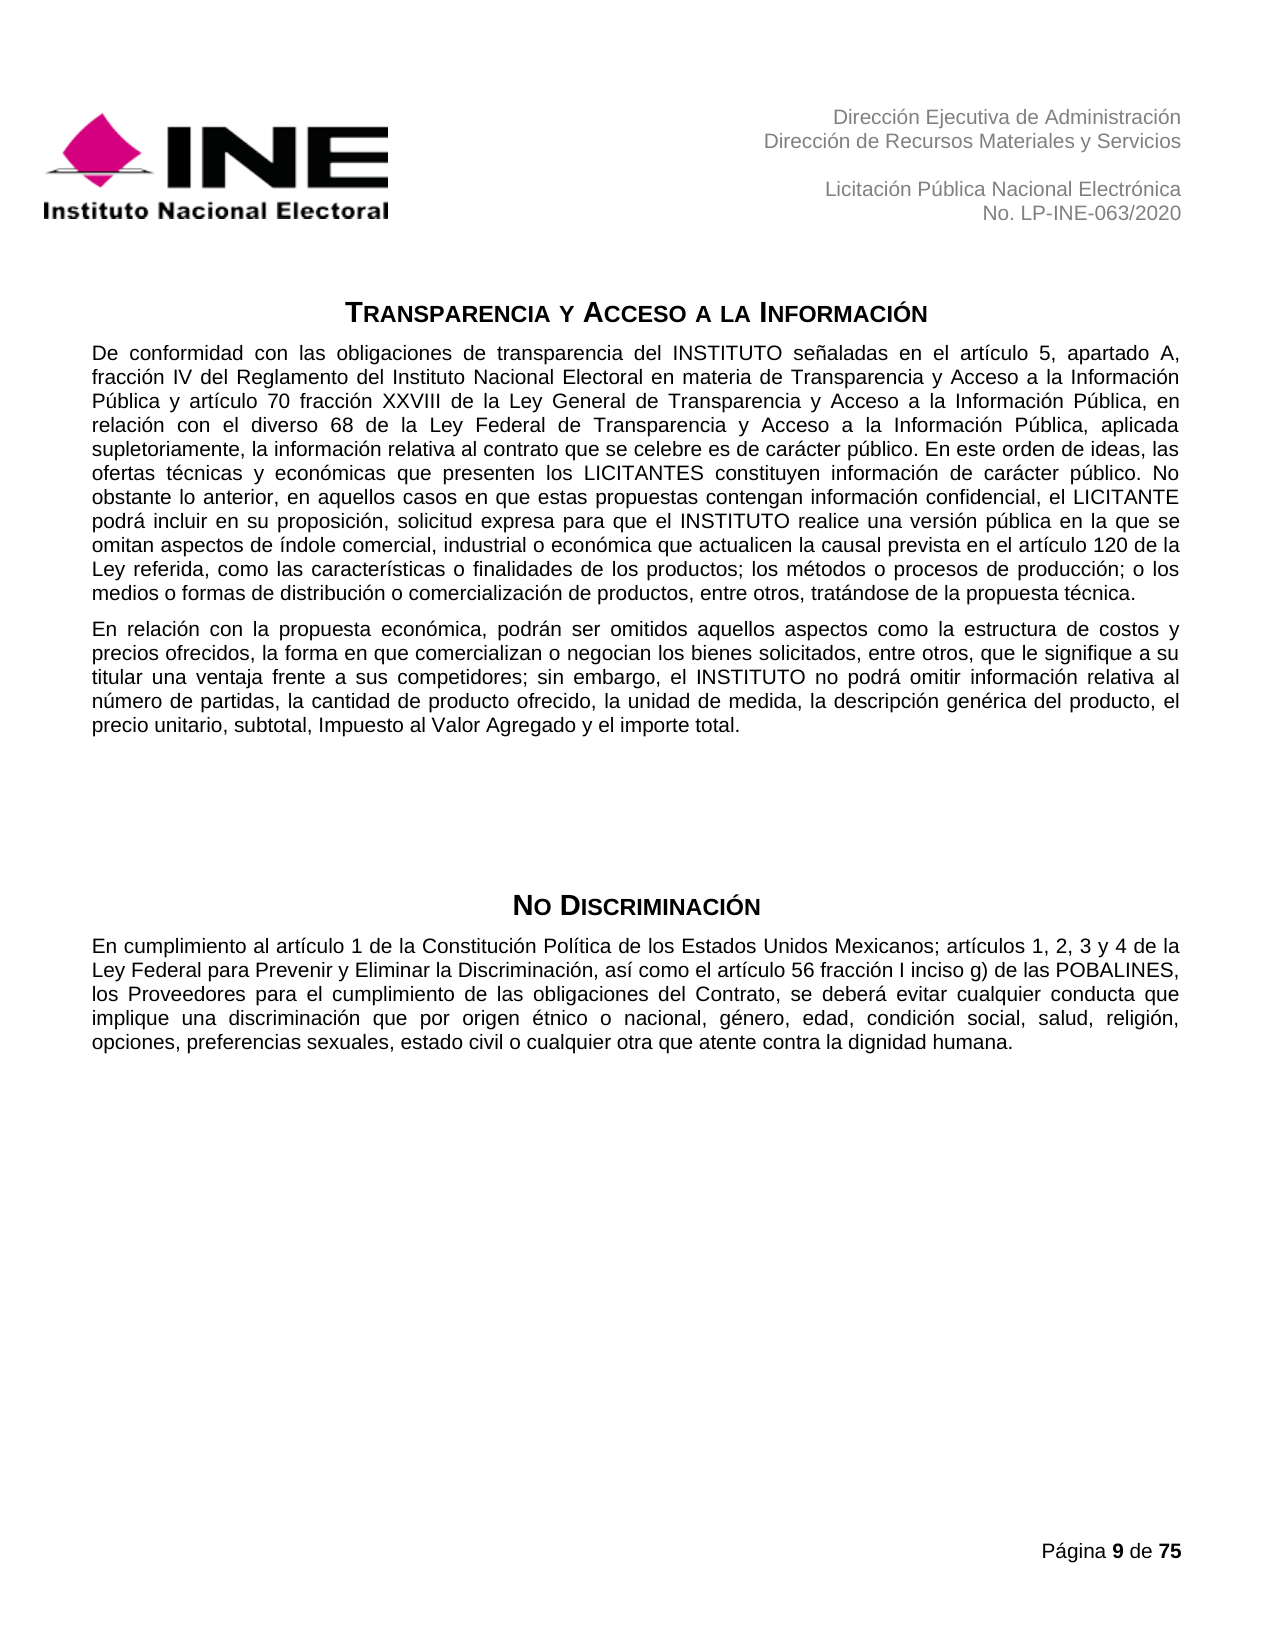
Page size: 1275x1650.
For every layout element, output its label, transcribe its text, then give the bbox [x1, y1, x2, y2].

picture [44, 113, 388, 219]
text En cumplimiento al artículo 1 de la Constitución Política de los Estados Unidos Mexicanos; artículos 1, 2, 3 y 4 de la Ley Federal para Prevenir y Eliminar la Discriminación, así como el artículo 56 fracción I inciso g) de las POBALINES, los Proveedores para el cumplimiento de las obligaciones del Contrato, se deberá evitar cualquier conducta que implique una discriminación que por origen étnico o nacional, género, edad, condición social, salud, religión, opciones, preferencias sexuales, estado civil o cualquier otra que atente contra la dignidad humana. [92, 934, 1181, 1053]
text En relación con la propuesta económica, podrán ser omitidos aquellos aspectos como la estructura de costos y precios ofrecidos, la forma en que comercializan o negocian los bienes solicitados, entre otros, que le signifique a su titular una ventaja frente a sus competidores; sin embargo, el INSTITUTO no podrá omitir información relativa al número de partidas, la cantidad de producto ofrecido, la unidad de medida, la descripción genérica del producto, el precio unitario, subtotal, Impuesto al Valor Agregado y el importe total. [92, 617, 1181, 737]
text De conformidad con las obligaciones de transparencia del INSTITUTO señaladas en el artículo 5, apartado A, fracción IV del Reglamento del Instituto Nacional Electoral en materia de Transparencia y Acceso a la Información Pública y artículo 70 fracción XXVIII de la Ley General de Transparencia y Acceso a la Información Pública, en relación con el diverso 68 de la Ley Federal de Transparencia y Acceso a la Información Pública, aplicada supletoriamente, la información relativa al contrato que se celebre es de carácter público. En este orden de ideas, las ofertas técnicas y económicas que presenten los LICITANTES constituyen información de carácter público. No obstante lo anterior, en aquellos casos en que estas propuestas contengan información confidencial, el LICITANTE podrá incluir en su proposición, solicitud expresa para que el INSTITUTO realice una versión pública en la que se omitan aspectos de índole comercial, industrial o económica que actualicen la causal prevista en el artículo 120 de la Ley referida, como las características o finalidades de los productos; los métodos o procesos de producción; o los medios o formas de distribución o comercialización de productos, entre otros, tratándose de la propuesta técnica. [92, 341, 1181, 605]
text No Discriminación [92, 888, 1181, 921]
text Transparencia y Acceso a la Información [92, 295, 1181, 329]
